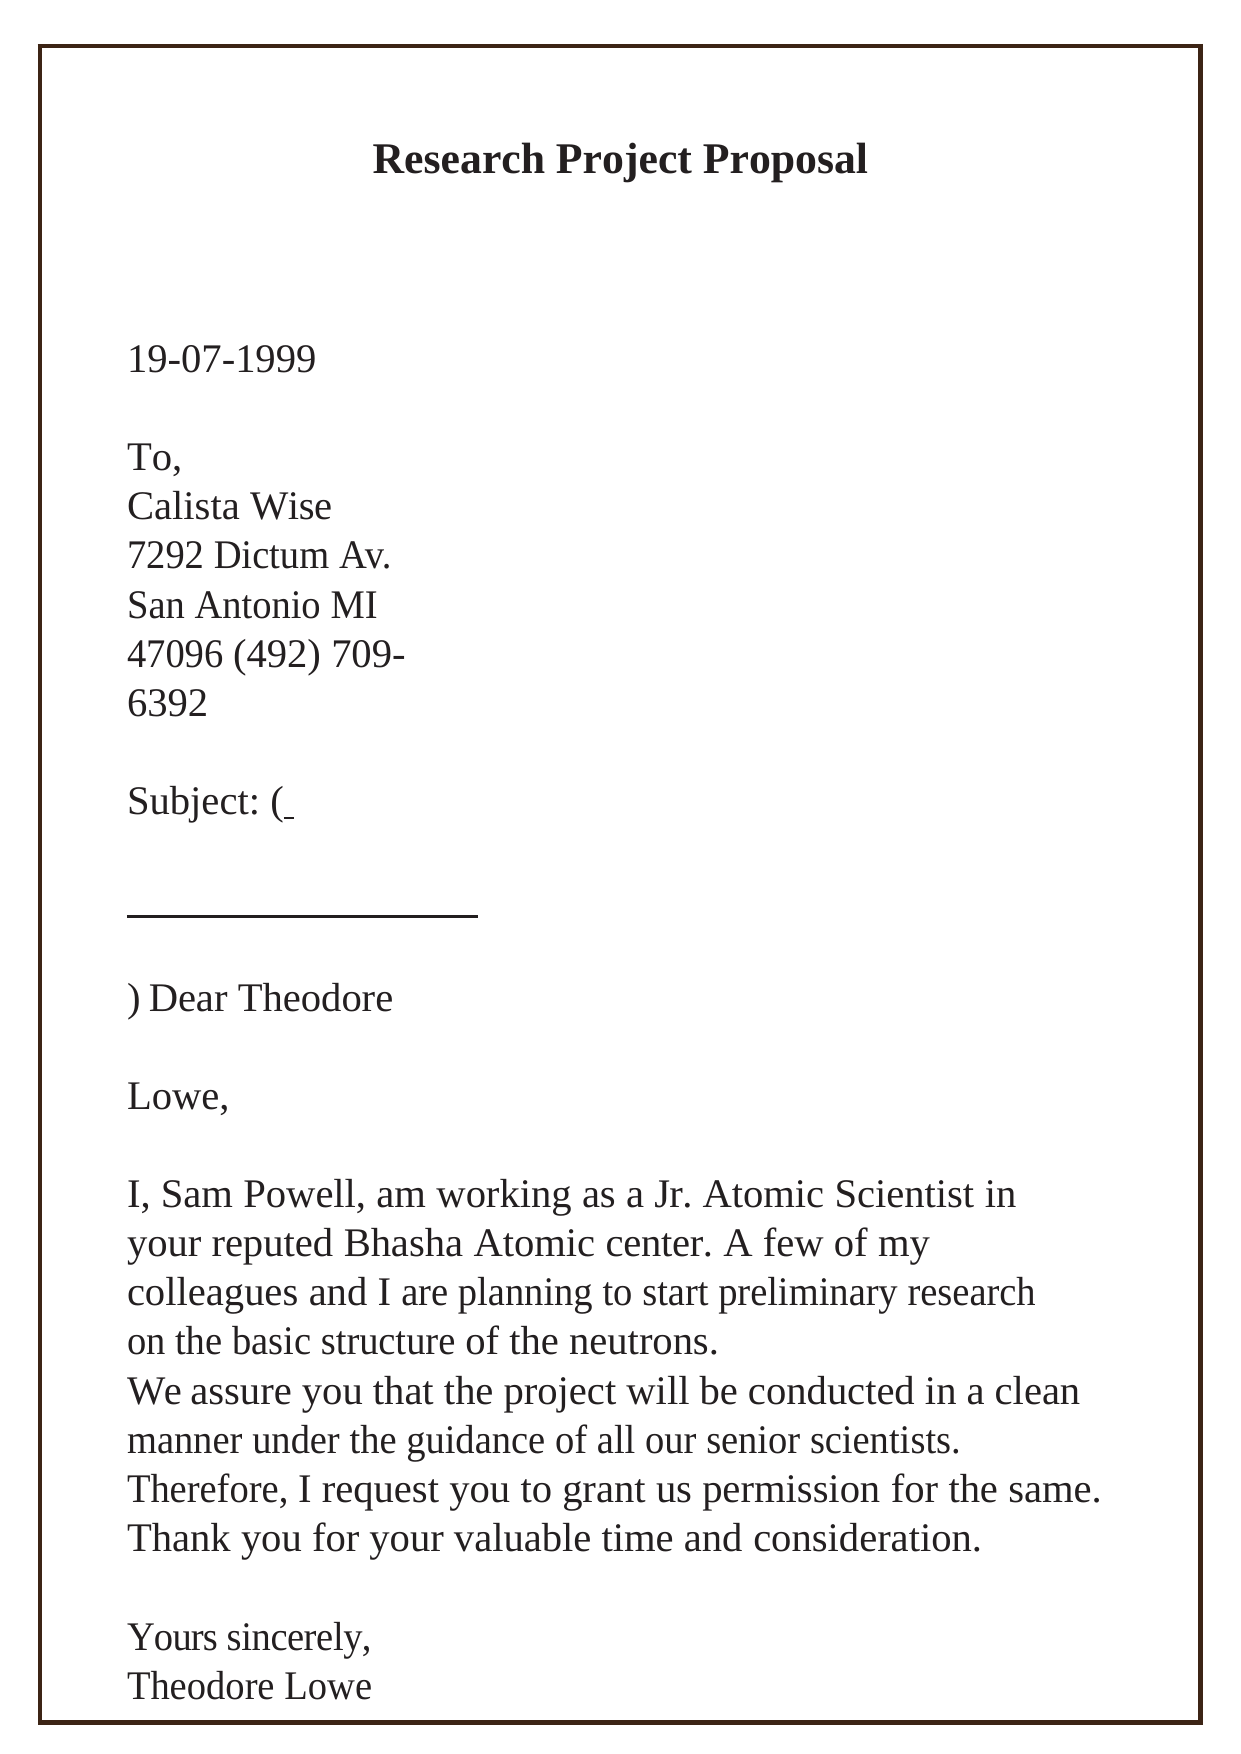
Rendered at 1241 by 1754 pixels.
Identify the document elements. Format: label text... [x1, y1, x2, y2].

text San Antonio MI 47096 (492) 709-6392 [127, 580, 473, 725]
text Research Project Proposal [370, 133, 870, 183]
text I, Sam Powell, am working as a Jr. Atomic Scientist in your reputed Bhasha Atomic center. A few of my colleagues and I are planning to start preliminary research on the basic structure of the neutrons. [127, 1169, 1074, 1363]
text We assure you that the project will be conducted in a clean manner under the guidance of all our senior scientists. Therefore, I request you to grant us permission for the same. Thank you for your valuable time and consideration. [127, 1366, 1104, 1560]
text Subject: ( ) Dear Theodore Lowe, [127, 777, 491, 1118]
text To, [127, 432, 1198, 479]
text Yours sincerely, Theodore Lowe [127, 1612, 406, 1708]
text Calista Wise 7292 Dictum Av. [127, 482, 406, 578]
text 19-07-1999 [127, 334, 1198, 381]
